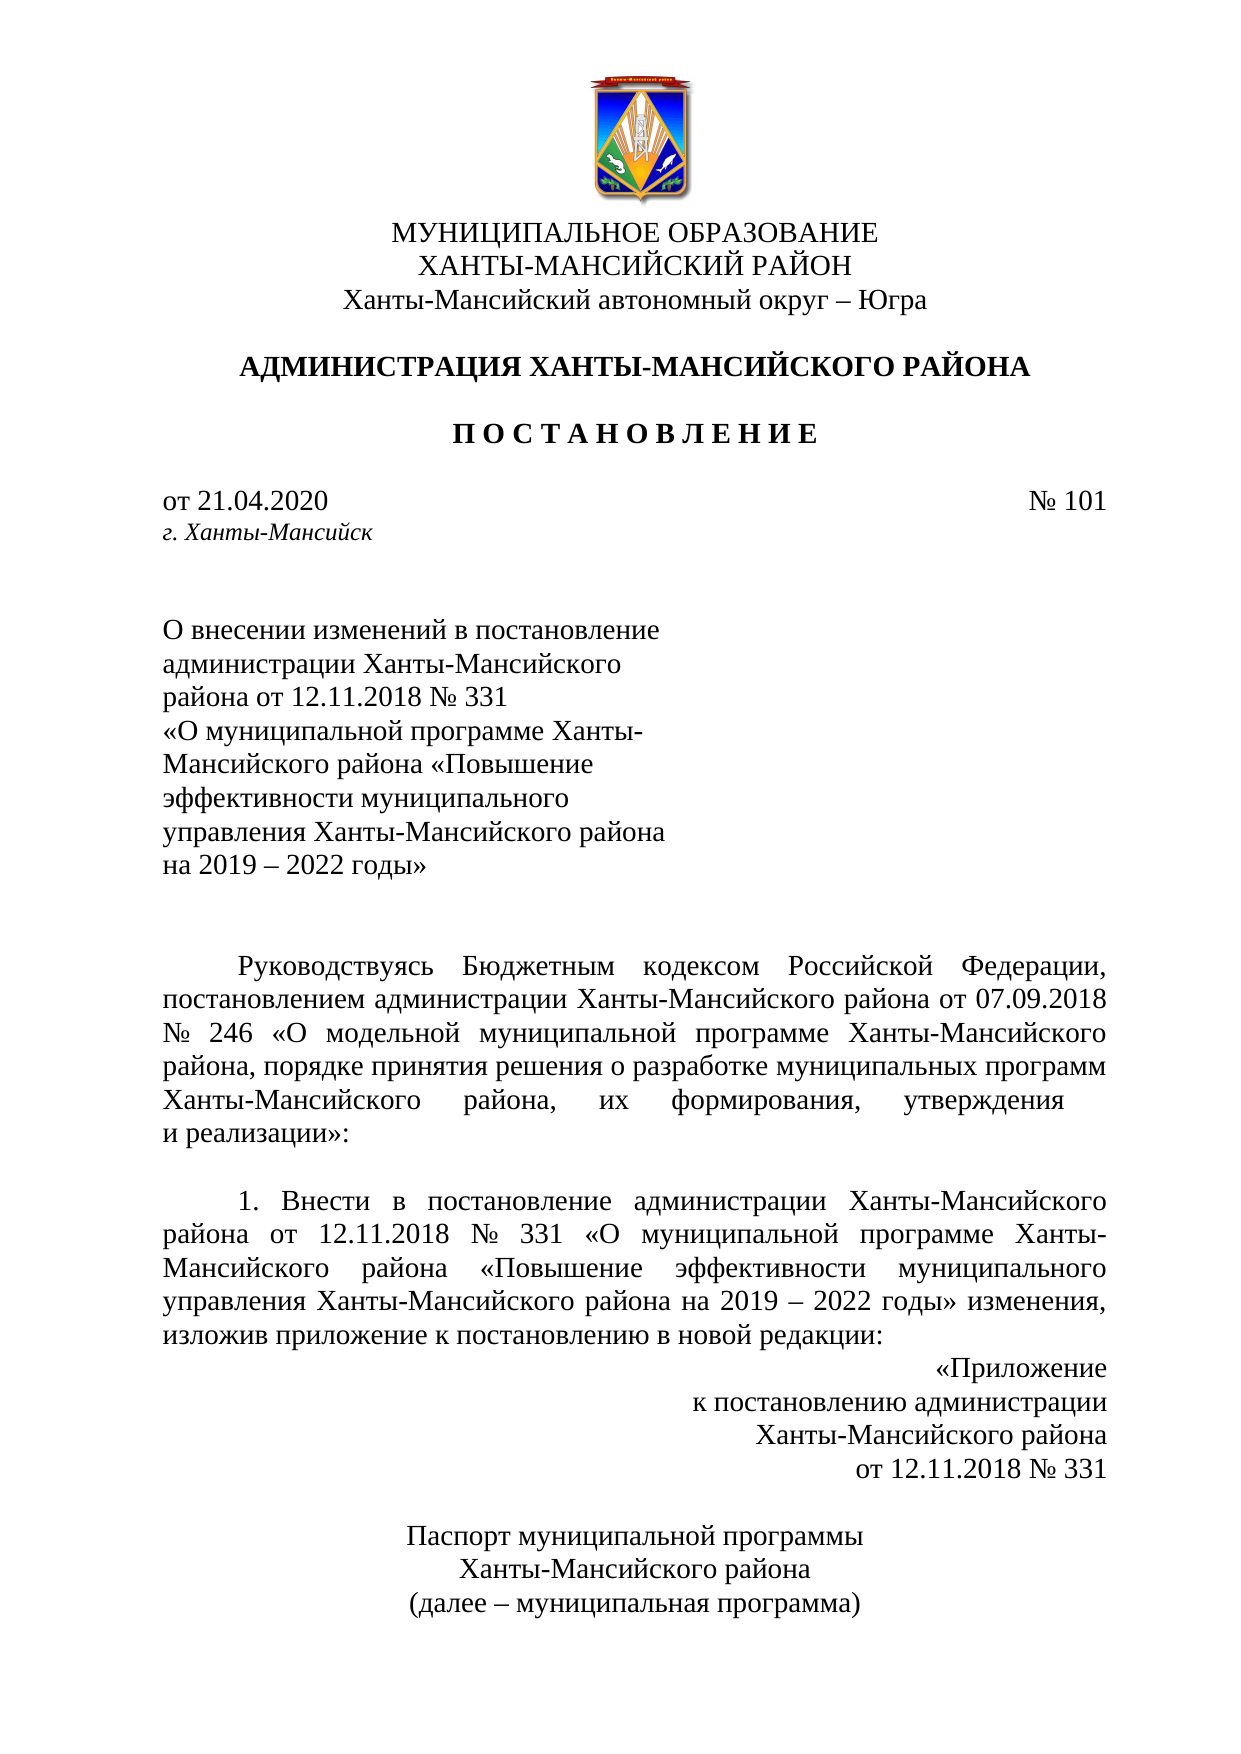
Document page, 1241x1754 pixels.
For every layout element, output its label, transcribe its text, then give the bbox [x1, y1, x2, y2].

text района от 12.11.2018 № 331 [162, 679, 1107, 713]
text ХАНТЫ-МАНСИЙСКИЙ РАЙОН [162, 248, 1107, 282]
text МУНИЦИПАЛЬНОЕ ОБРАЗОВАНИЕ [162, 215, 1107, 248]
text О внесении изменений в постановление [162, 612, 1107, 646]
text 1. Внести в постановление администрации Ханты-Мансийского района от 12.11.2018 № 331 «О муниципальной программе Ханты-Мансийского района «Повышение эффективности муниципального управления Ханты-Мансийского района на 2019 – 2022 годы» изменения, изложив приложение к постановлению в новой редакции: [162, 1183, 1107, 1350]
text г. Ханты-Мансийск [162, 517, 1107, 545]
text к постановлению администрации [162, 1384, 1107, 1417]
text Ханты-Мансийского района [162, 1417, 1107, 1451]
text Руководствуясь Бюджетным кодексом Российской Федерации, постановлением администрации Ханты-Мансийского района от 07.09.2018 № 246 «О модельной муниципальной программе Ханты-Мансийского района, порядке принятия решения о разработке муниципальных программ Ханты-Мансийского района, их формирования, утверждения и реализации»: [162, 948, 1107, 1149]
text «О муниципальной программе Ханты- [162, 713, 1107, 747]
text Паспорт муниципальной программы [162, 1518, 1107, 1552]
text на 2019 – 2022 годы» [162, 847, 1107, 881]
text Ханты-Мансийский автономный округ – Югра [162, 282, 1107, 315]
text от 12.11.2018 № 331 [162, 1451, 1107, 1484]
text управления Ханты-Мансийского района [162, 814, 1107, 847]
text администрации Ханты-Мансийского [162, 646, 1107, 679]
text Ханты-Мансийского района [162, 1552, 1107, 1585]
text от 21.04.2020 № 101 [162, 483, 1107, 517]
text эффективности муниципального [162, 780, 1107, 814]
text Мансийского района «Повышение [162, 747, 1107, 780]
text АДМИНИСТРАЦИЯ ХАНТЫ-МАНСИЙСКОГО РАЙОНА [162, 349, 1107, 382]
text «Приложение [162, 1350, 1107, 1384]
text П О С Т А Н О В Л Е Н И Е [162, 416, 1107, 449]
text (далее – муниципальная программа) [162, 1585, 1107, 1619]
